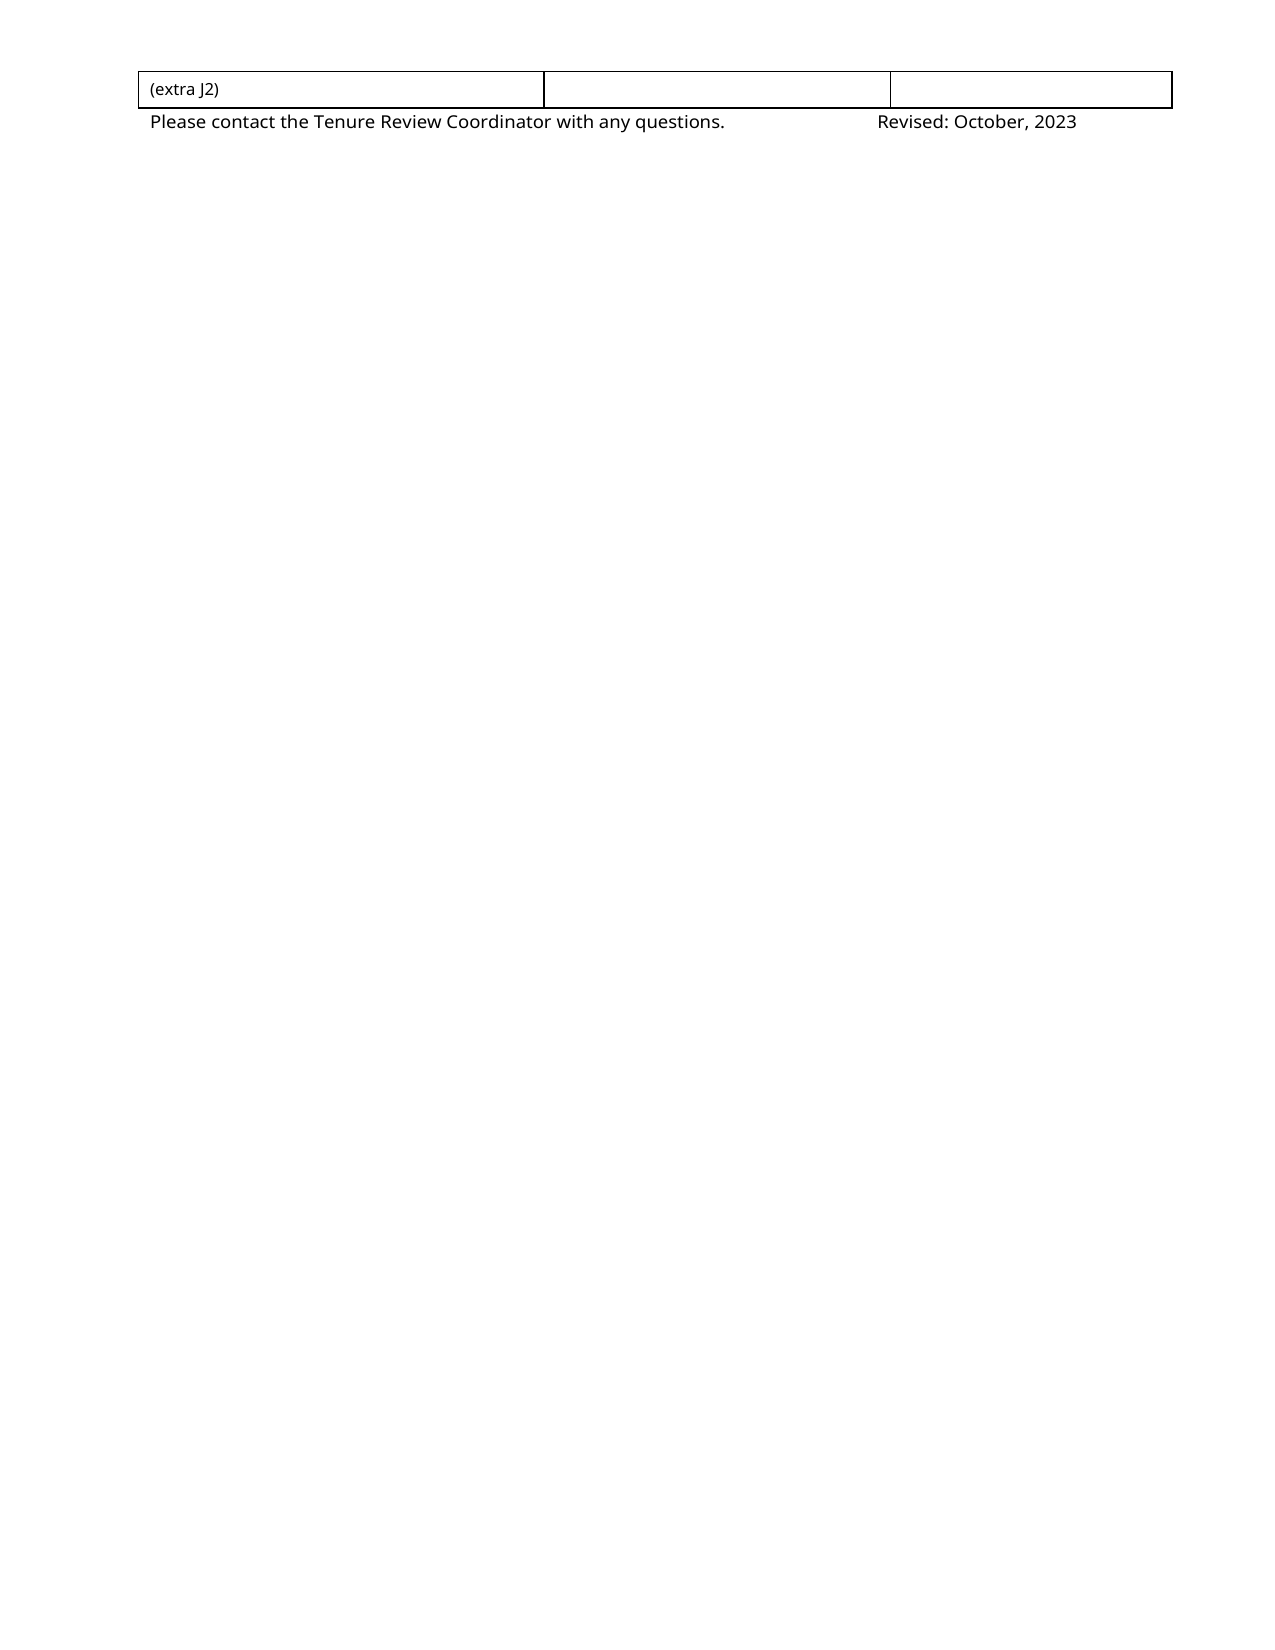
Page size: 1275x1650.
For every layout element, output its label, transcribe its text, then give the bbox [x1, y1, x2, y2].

table_cell [891, 72, 1171, 107]
table_cell [545, 72, 890, 107]
table_cell (extra J2) [139, 72, 543, 107]
text Please contact the Tenure Review Coordinator with any questions. Revised: October, 2023 [150, 110, 1183, 134]
